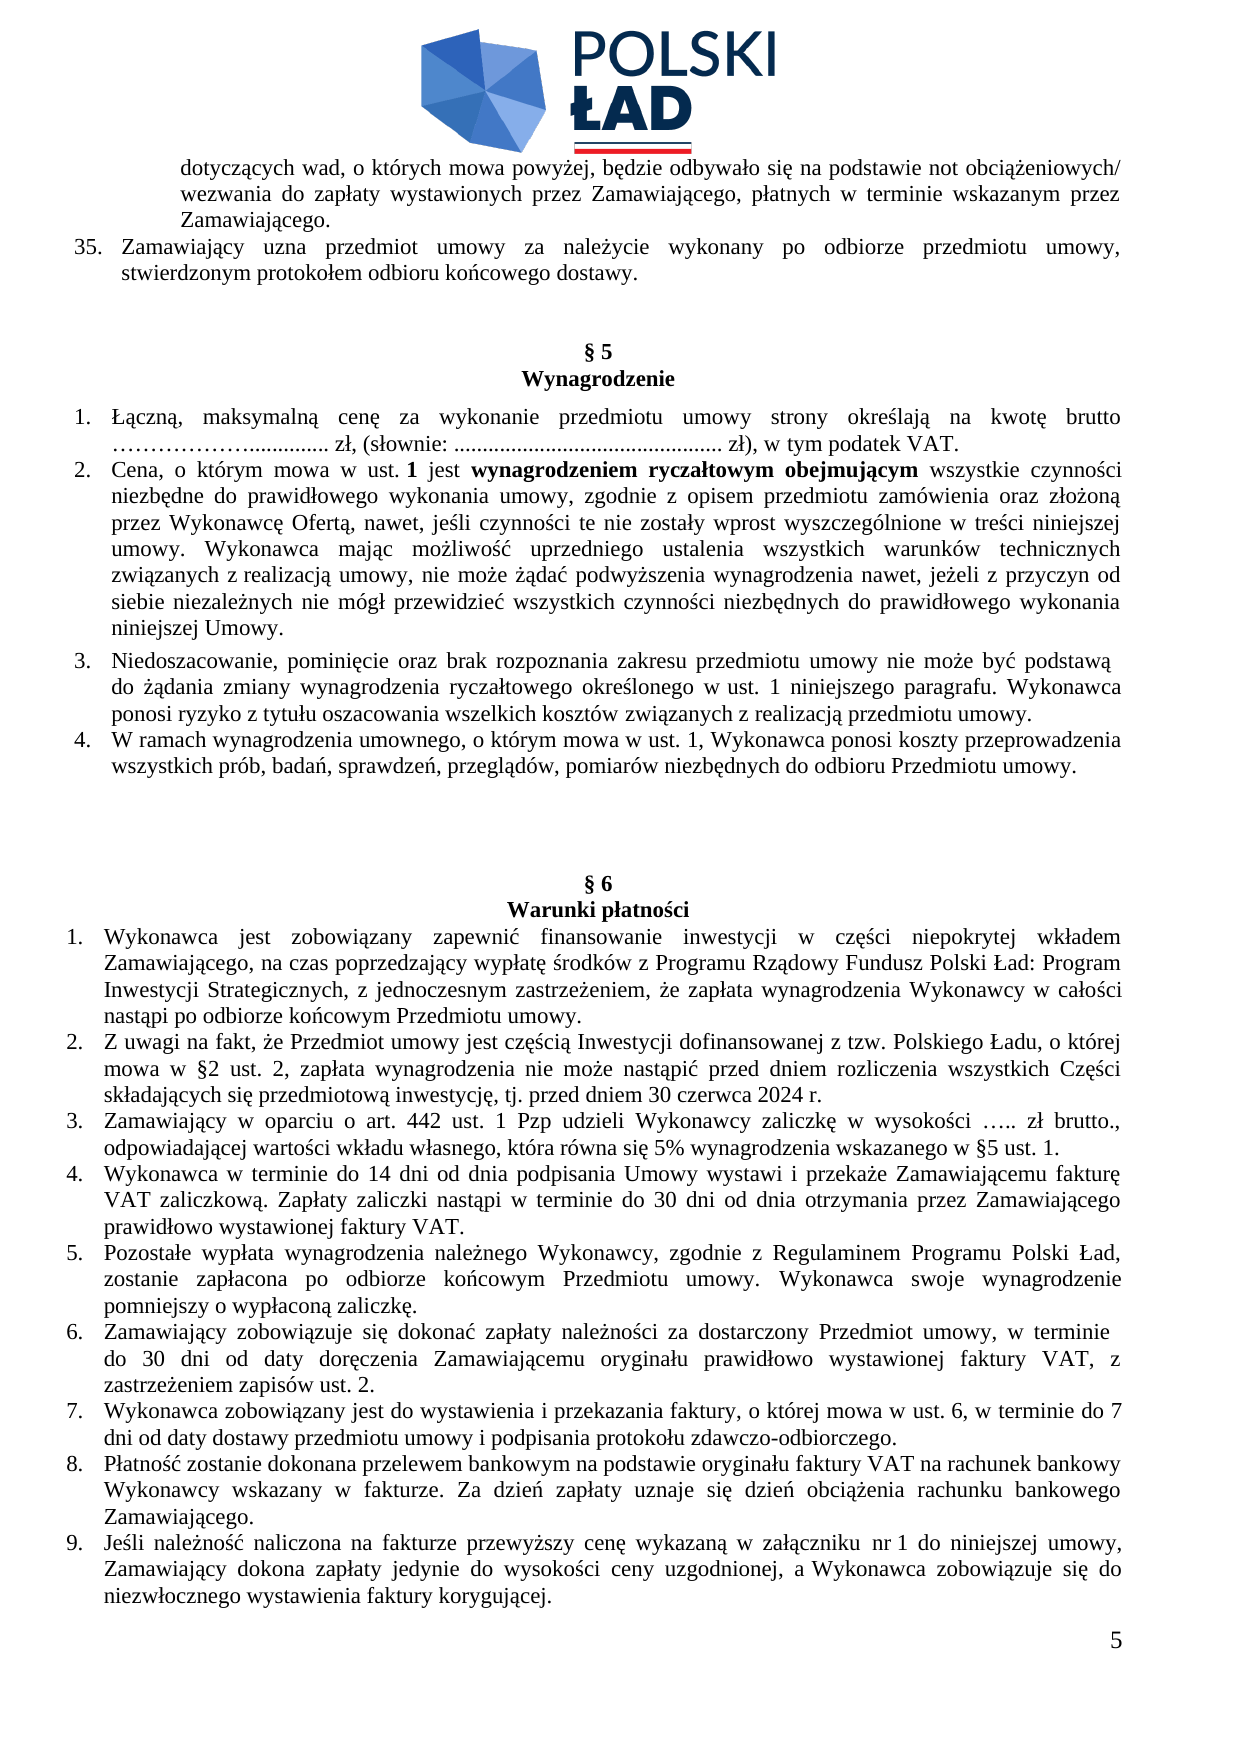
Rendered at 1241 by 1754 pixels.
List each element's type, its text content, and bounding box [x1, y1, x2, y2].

text § 5 [74, 338, 1122, 364]
list Niedoszacowanie, pominięcie oraz brak rozpoznania zakresu przedmiotu umowy nie może być podstawą do żądania zmiany wynagrodzenia ryczałtowego określonego w ust. 1 niniejszego paragrafu. Wykonawca ponosi ryzyko z tytułu oszacowania wszelkich kosztów związanych z realizacją przedmiotu umowy. [74, 647, 1122, 726]
list Cena, o którym mowa w ust. 1 jest wynagrodzeniem ryczałtowym obejmującym wszystkie czynności niezbędne do prawidłowego wykonania umowy, zgodnie z opisem przedmiotu zamówienia oraz złożoną przez Wykonawcę Ofertą, nawet, jeśli czynności te nie zostały wprost wyszczególnione w treści niniejszej umowy. Wykonawca mając możliwość uprzedniego ustalenia wszystkich warunków technicznych związanych z realizacją umowy, nie może żądać podwyższenia wynagrodzenia nawet, jeżeli z przyczyn od siebie niezależnych nie mógł przewidzieć wszystkich czynności niezbędnych do prawidłowego wykonania niniejszej Umowy. [74, 456, 1122, 641]
list Zamawiający zobowiązuje się dokonać zapłaty należności za dostarczony Przedmiot umowy, w terminie do 30 dni od daty doręczenia Zamawiającemu oryginału prawidłowo wystawionej faktury VAT, z zastrzeżeniem zapisów ust. 2. [66, 1318, 1122, 1397]
picture [421, 29, 775, 154]
text Warunki płatności [74, 897, 1122, 923]
list Zamawiający w oparciu o art. 442 ust. 1 Pzp udzieli Wykonawcy zaliczkę w wysokości ….. zł brutto., odpowiadającej wartości wkładu własnego, która równa się 5% wynagrodzenia wskazanego w §5 ust. 1. [66, 1107, 1122, 1160]
list Łączną, maksymalną cenę za wykonanie przedmiotu umowy strony określają na kwotę brutto ……………….............. zł, (słownie: ............................................... zł), w tym podatek VAT. [74, 403, 1122, 456]
list Pozostałe wypłata wynagrodzenia należnego Wykonawcy, zgodnie z Regulaminem Programu Polski Ład, zostanie zapłacona po odbiorze końcowym Przedmiotu umowy. Wykonawca swoje wynagrodzenie pomniejszy o wypłaconą zaliczkę. [66, 1239, 1122, 1318]
list Jeśli należność naliczona na fakturze przewyższy cenę wykazaną w załączniku nr 1 do niniejszej umowy, Zamawiający dokona zapłaty jedynie do wysokości ceny uzgodnionej, a Wykonawca zobowiązuje się do niezwłocznego wystawienia faktury korygującej. [66, 1529, 1122, 1608]
list W ramach wynagrodzenia umownego, o którym mowa w ust. 1, Wykonawca ponosi koszty przeprowadzenia wszystkich prób, badań, sprawdzeń, przeglądów, pomiarów niezbędnych do odbioru Przedmiotu umowy. [74, 726, 1122, 779]
list Zamawiający uzna przedmiot umowy za należycie wykonany po odbiorze przedmiotu umowy, stwierdzonym protokołem odbioru końcowego dostawy. [74, 233, 1122, 286]
list Płatność zostanie dokonana przelewem bankowym na podstawie oryginału faktury VAT na rachunek bankowy Wykonawcy wskazany w fakturze. Za dzień zapłaty uznaje się dzień obciążenia rachunku bankowego Zamawiającego. [66, 1450, 1122, 1529]
list Wykonawca jest zobowiązany zapewnić finansowanie inwestycji w części niepokrytej wkładem Zamawiającego, na czas poprzedzający wypłatę środków z Programu Rządowy Fundusz Polski Ład: Program Inwestycji Strategicznych, z jednoczesnym zastrzeżeniem, że zapłata wynagrodzenia Wykonawcy w całości nastąpi po odbiorze końcowym Przedmiotu umowy. [66, 923, 1122, 1028]
text § 6 [74, 870, 1122, 897]
list Wykonawca zobowiązany jest do wystawienia i przekazania faktury, o której mowa w ust. 6, w terminie do 7 dni od daty dostawy przedmiotu umowy i podpisania protokołu zdawczo-odbiorczego. [66, 1397, 1122, 1450]
text Wynagrodzenie [74, 364, 1122, 391]
list Wykonawca w terminie do 14 dni od dnia podpisania Umowy wystawi i przekaże Zamawiającemu fakturę VAT zaliczkową. Zapłaty zaliczki nastąpi w terminie do 30 dni od dnia otrzymania przez Zamawiającego prawidłowo wystawionej faktury VAT. [66, 1160, 1122, 1239]
list Z uwagi na fakt, że Przedmiot umowy jest częścią Inwestycji dofinansowanej z tzw. Polskiego Ładu, o której mowa w §2 ust. 2, zapłata wynagrodzenia nie może nastąpić przed dniem rozliczenia wszystkich Części składających się przedmiotową inwestycję, tj. przed dniem 30 czerwca 2024 r. [66, 1028, 1122, 1107]
